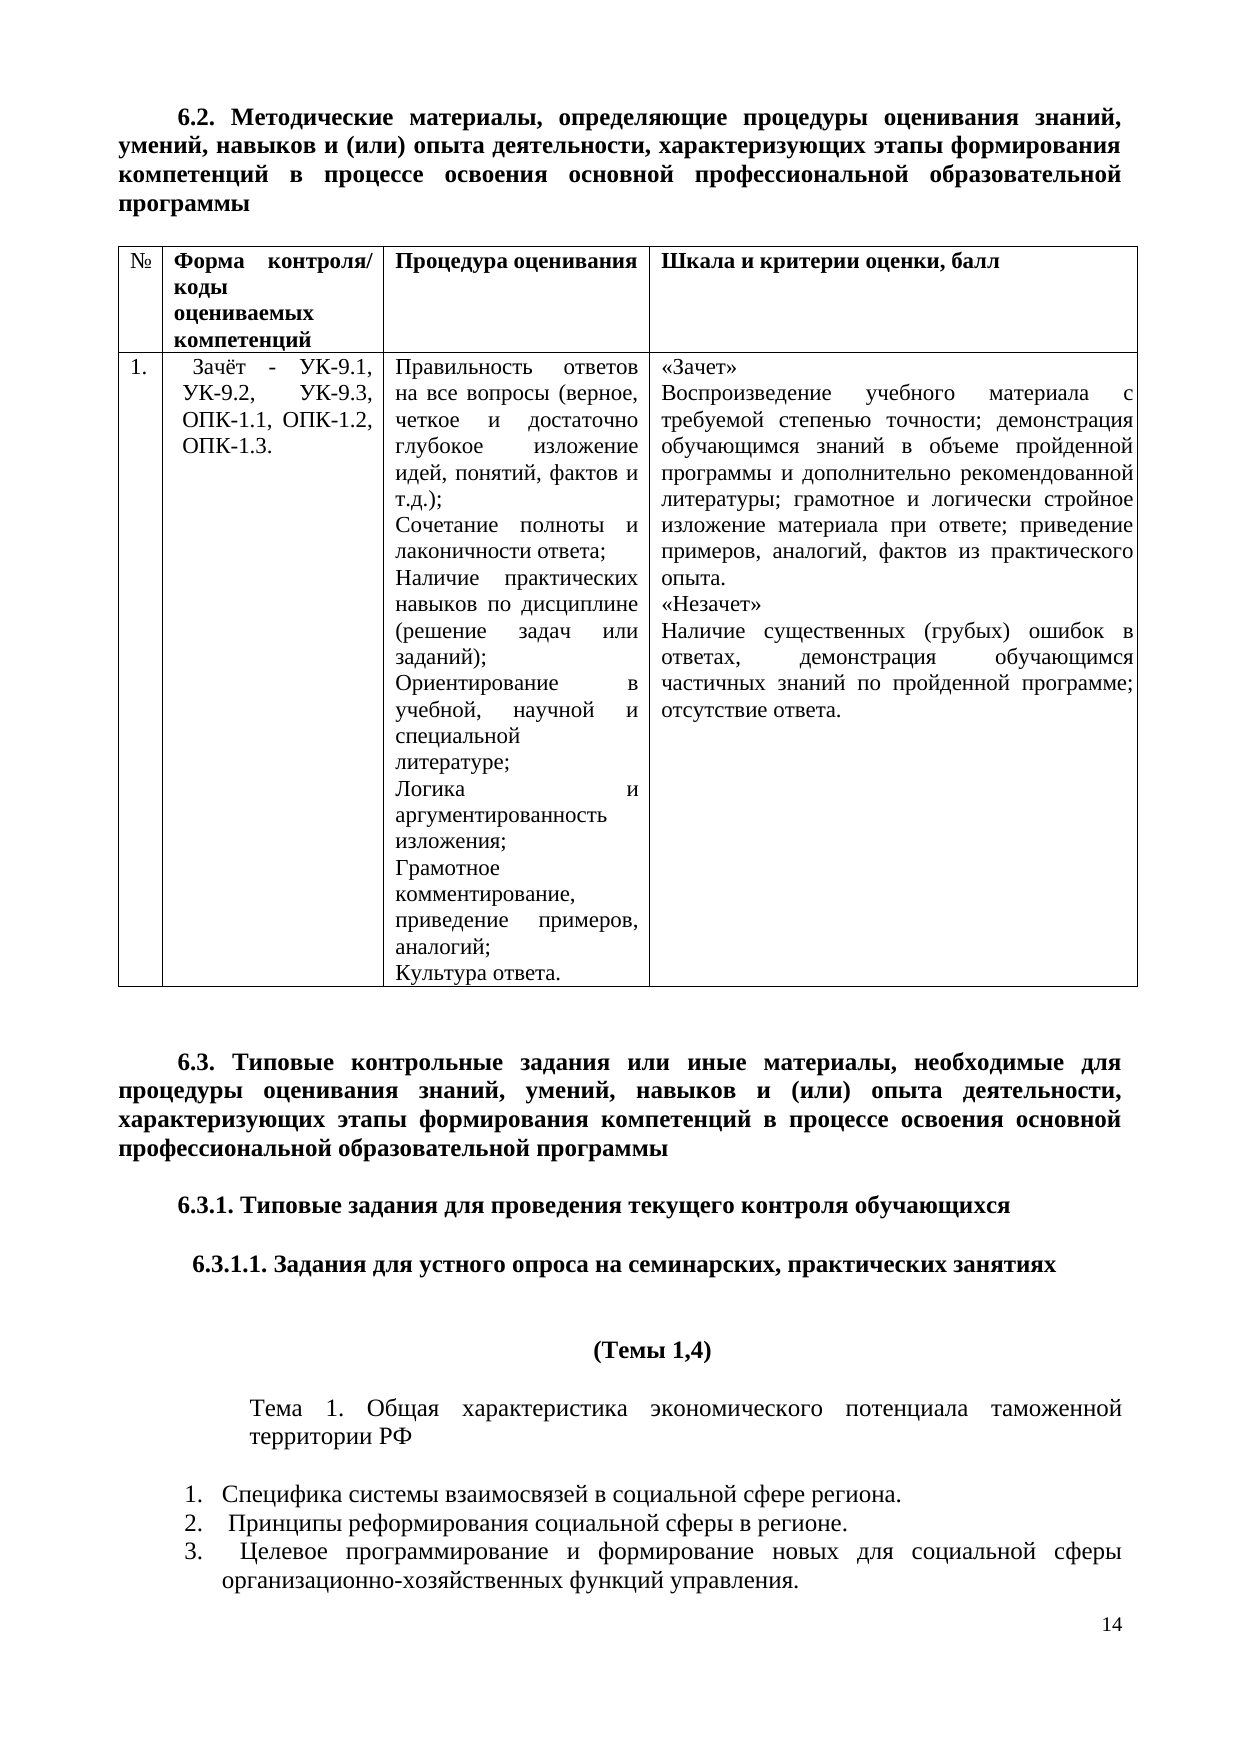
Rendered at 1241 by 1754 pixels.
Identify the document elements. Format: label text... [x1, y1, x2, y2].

text Тема 1. Общая характеристика экономического потенциала таможенной территории РФ [249, 1393, 1123, 1450]
table_cell 1. [119, 353, 162, 986]
table_header № [119, 247, 162, 352]
table_header Шкала и критерии оценки, балл [650, 247, 1137, 352]
text 6.2. Методические материалы, определяющие процедуры оценивания знаний, умений, навыков и (или) опыта деятельности, характеризующих этапы формирования компетенций в процессе освоения основной профессиональной образовательной программы [118, 102, 1122, 217]
table_cell Зачёт - УК-9.1, УК-9.2, УК-9.3, ОПК-1.1, ОПК-1.2, ОПК-1.3. [163, 353, 383, 986]
text (Темы 1,4) [249, 1335, 1123, 1364]
list Специфика системы взаимосвязей в социальной сфере региона. [184, 1479, 1123, 1508]
table_header Процедура оценивания [384, 247, 649, 352]
table_cell «Зачет» Воспроизведение учебного материала с требуемой степенью точности; демонстрация обучающимся знаний в объеме пройденной программы и дополнительно рекомендованной литературы; грамотное и логически стройное изложение материала при ответе; приведение примеров, аналогий, фактов из практического опыта. «Незачет» Наличие существенных (грубых) ошибок в ответах, демонстрация обучающимся частичных знаний по пройденной программе; отсутствие ответа. [650, 353, 1137, 986]
table_cell Правильность ответов на все вопросы (верное, четкое и достаточно глубокое изложение идей, понятий, фактов и т.д.); Сочетание полноты и лаконичности ответа; Наличие практических навыков по дисциплине (решение задач или заданий); Ориентирование в учебной, научной и специальной литературе; Логика и аргументированность изложения; Грамотное комментирование, приведение примеров, аналогий; Культура ответа. [384, 353, 649, 986]
text 6.3.1. Типовые задания для проведения текущего контроля обучающихся [118, 1190, 1122, 1219]
list Целевое программирование и формирование новых для социальной сферы организационно-хозяйственных функций управления. [184, 1536, 1123, 1594]
text 6.3. Типовые контрольные задания или иные материалы, необходимые для процедуры оценивания знаний, умений, навыков и (или) опыта деятельности, характеризующих этапы формирования компетенций в процессе освоения основной профессиональной образовательной программы [118, 1047, 1122, 1162]
text 6.3.1.1. Задания для устного опроса на семинарских, практических занятиях [118, 1249, 1122, 1278]
list Принципы реформирования социальной сферы в регионе. [184, 1508, 1123, 1536]
table_header Форма контроля/ коды оцениваемых компетенций [163, 247, 383, 352]
